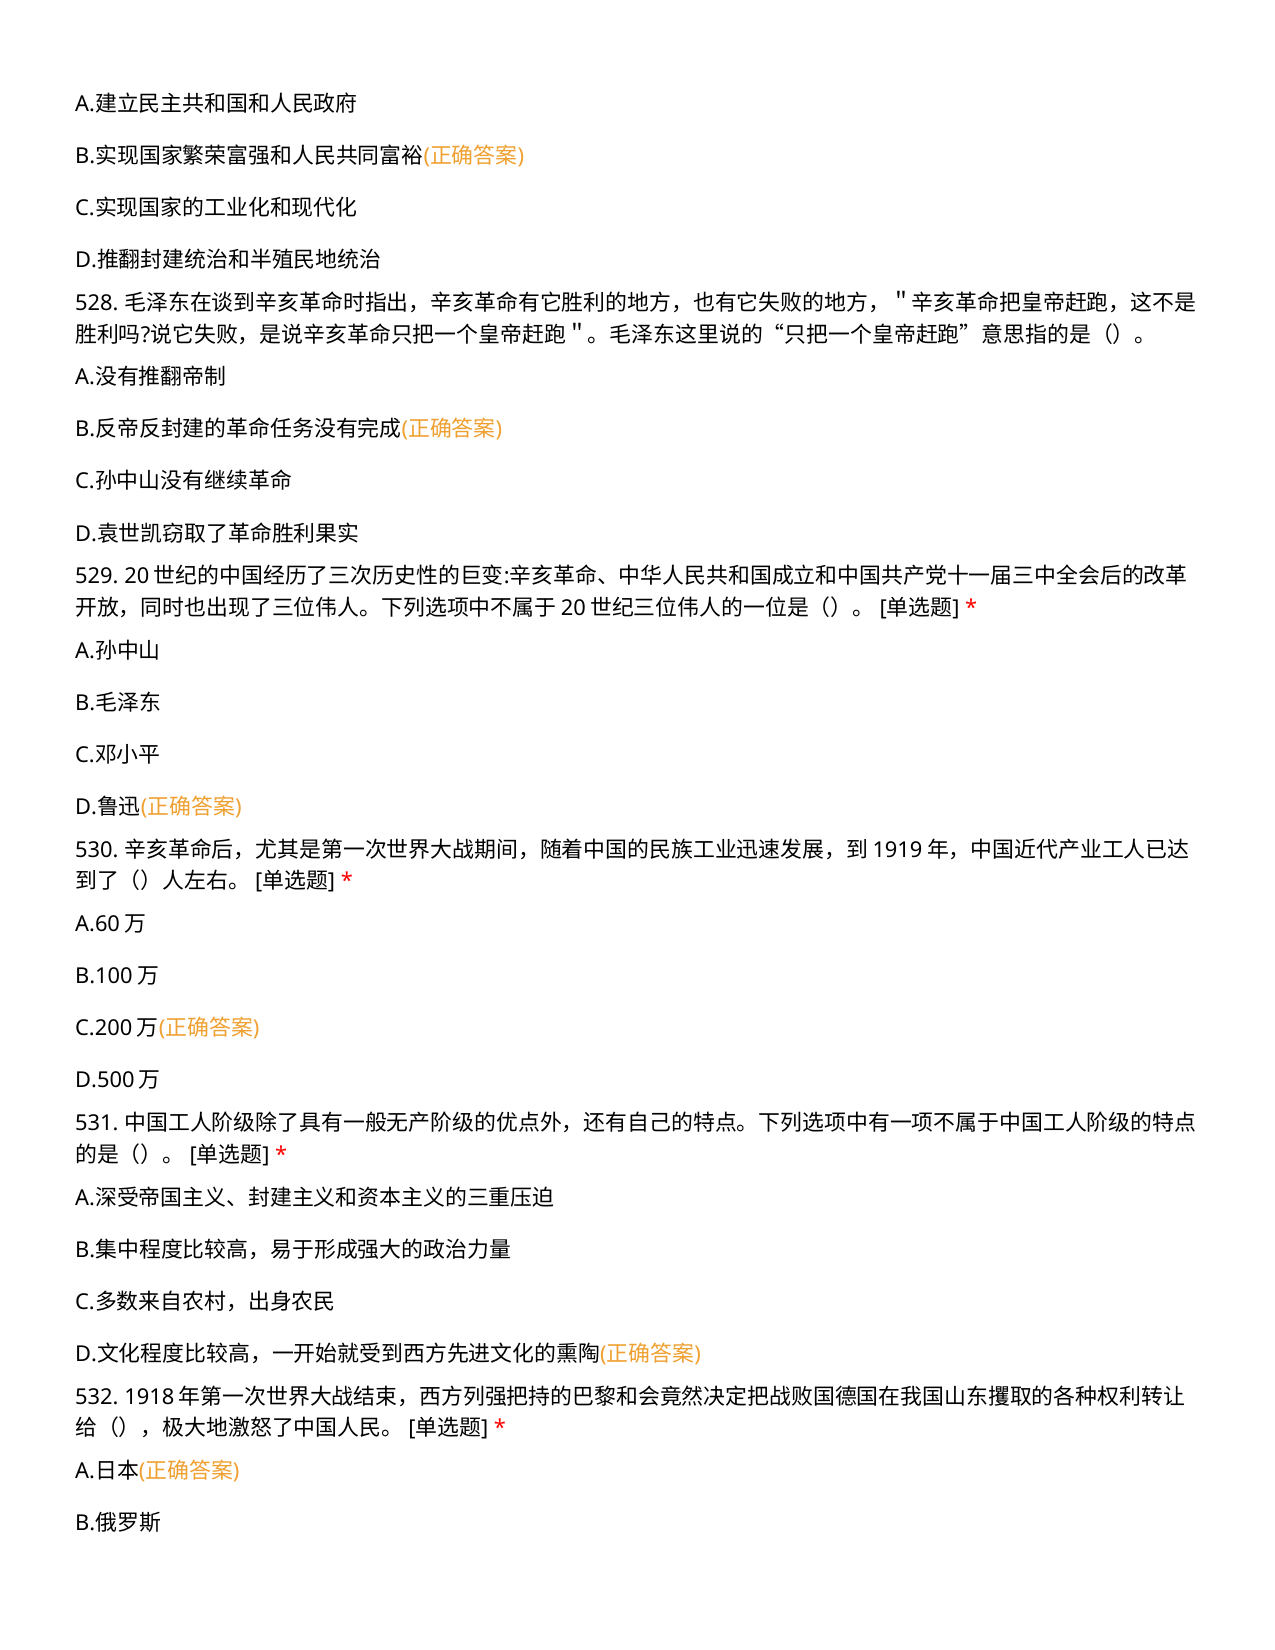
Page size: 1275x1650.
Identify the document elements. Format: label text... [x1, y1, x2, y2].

table_cell B.100万 [65, 949, 1188, 999]
text 529. 20世纪的中国经历了三次历史性的巨变:辛亥革命、中华人民共和国成立和中国共产党十一届三中全会后的改革开放，同时也出现了三位伟人。下列选项中不属于20世纪三位伟人的一位是（）。 [单选题] * [75, 558, 1200, 622]
table_header A.建立民主共和国和人民政府 [65, 77, 1188, 127]
text 528. 毛泽东在谈到辛亥革命时指出，辛亥革命有它胜利的地方，也有它失败的地方，＂辛亥革命把皇帝赶跑，这不是胜利吗?说它失败，是说辛亥革命只把一个皇帝赶跑＂。毛泽东这里说的“只把一个皇帝赶跑”意思指的是（）。 [75, 285, 1200, 348]
table_header A.深受帝国主义、封建主义和资本主义的三重压迫 [65, 1170, 1188, 1221]
table_cell B.实现国家繁荣富强和人民共同富裕(正确答案) [65, 129, 1188, 179]
table_cell B.俄罗斯 [65, 1496, 1188, 1546]
text 531. 中国工人阶级除了具有一般无产阶级的优点外，还有自己的特点。下列选项中有一项不属于中国工人阶级的特点的是（）。 [单选题] * [75, 1105, 1200, 1169]
table_header A.日本(正确答案) [65, 1444, 1188, 1494]
table_header A.没有推翻帝制 [65, 350, 1188, 401]
table_cell C.孙中山没有继续革命 [65, 454, 1188, 505]
table_cell C.多数来自农村，出身农民 [65, 1275, 1188, 1325]
table_cell B.集中程度比较高，易于形成强大的政治力量 [65, 1222, 1188, 1273]
table_cell C.邓小平 [65, 728, 1188, 778]
table_cell B.毛泽东 [65, 676, 1188, 726]
text 532. 1918年第一次世界大战结束，西方列强把持的巴黎和会竟然决定把战败国德国在我国山东攫取的各种权利转让给（），极大地激怒了中国人民。 [单选题] * [75, 1379, 1200, 1442]
table_cell D.袁世凯窃取了革命胜利果实 [65, 506, 1188, 557]
table_cell B.反帝反封建的革命任务没有完成(正确答案) [65, 402, 1188, 453]
table_cell D.鲁迅(正确答案) [65, 780, 1188, 830]
text 530. 辛亥革命后，尤其是第一次世界大战期间，随着中国的民族工业迅速发展，到1919年，中国近代产业工人已达到了（）人左右。 [单选题] * [75, 832, 1200, 895]
table_cell D.文化程度比较高，一开始就受到西方先进文化的熏陶(正确答案) [65, 1327, 1188, 1377]
table_cell D.推翻封建统治和半殖民地统治 [65, 233, 1188, 283]
table_header A.孙中山 [65, 623, 1188, 674]
table_header A.60万 [65, 897, 1188, 947]
table_cell C.实现国家的工业化和现代化 [65, 181, 1188, 231]
table_cell C.200万(正确答案) [65, 1001, 1188, 1052]
table_cell D.500万 [65, 1053, 1188, 1104]
